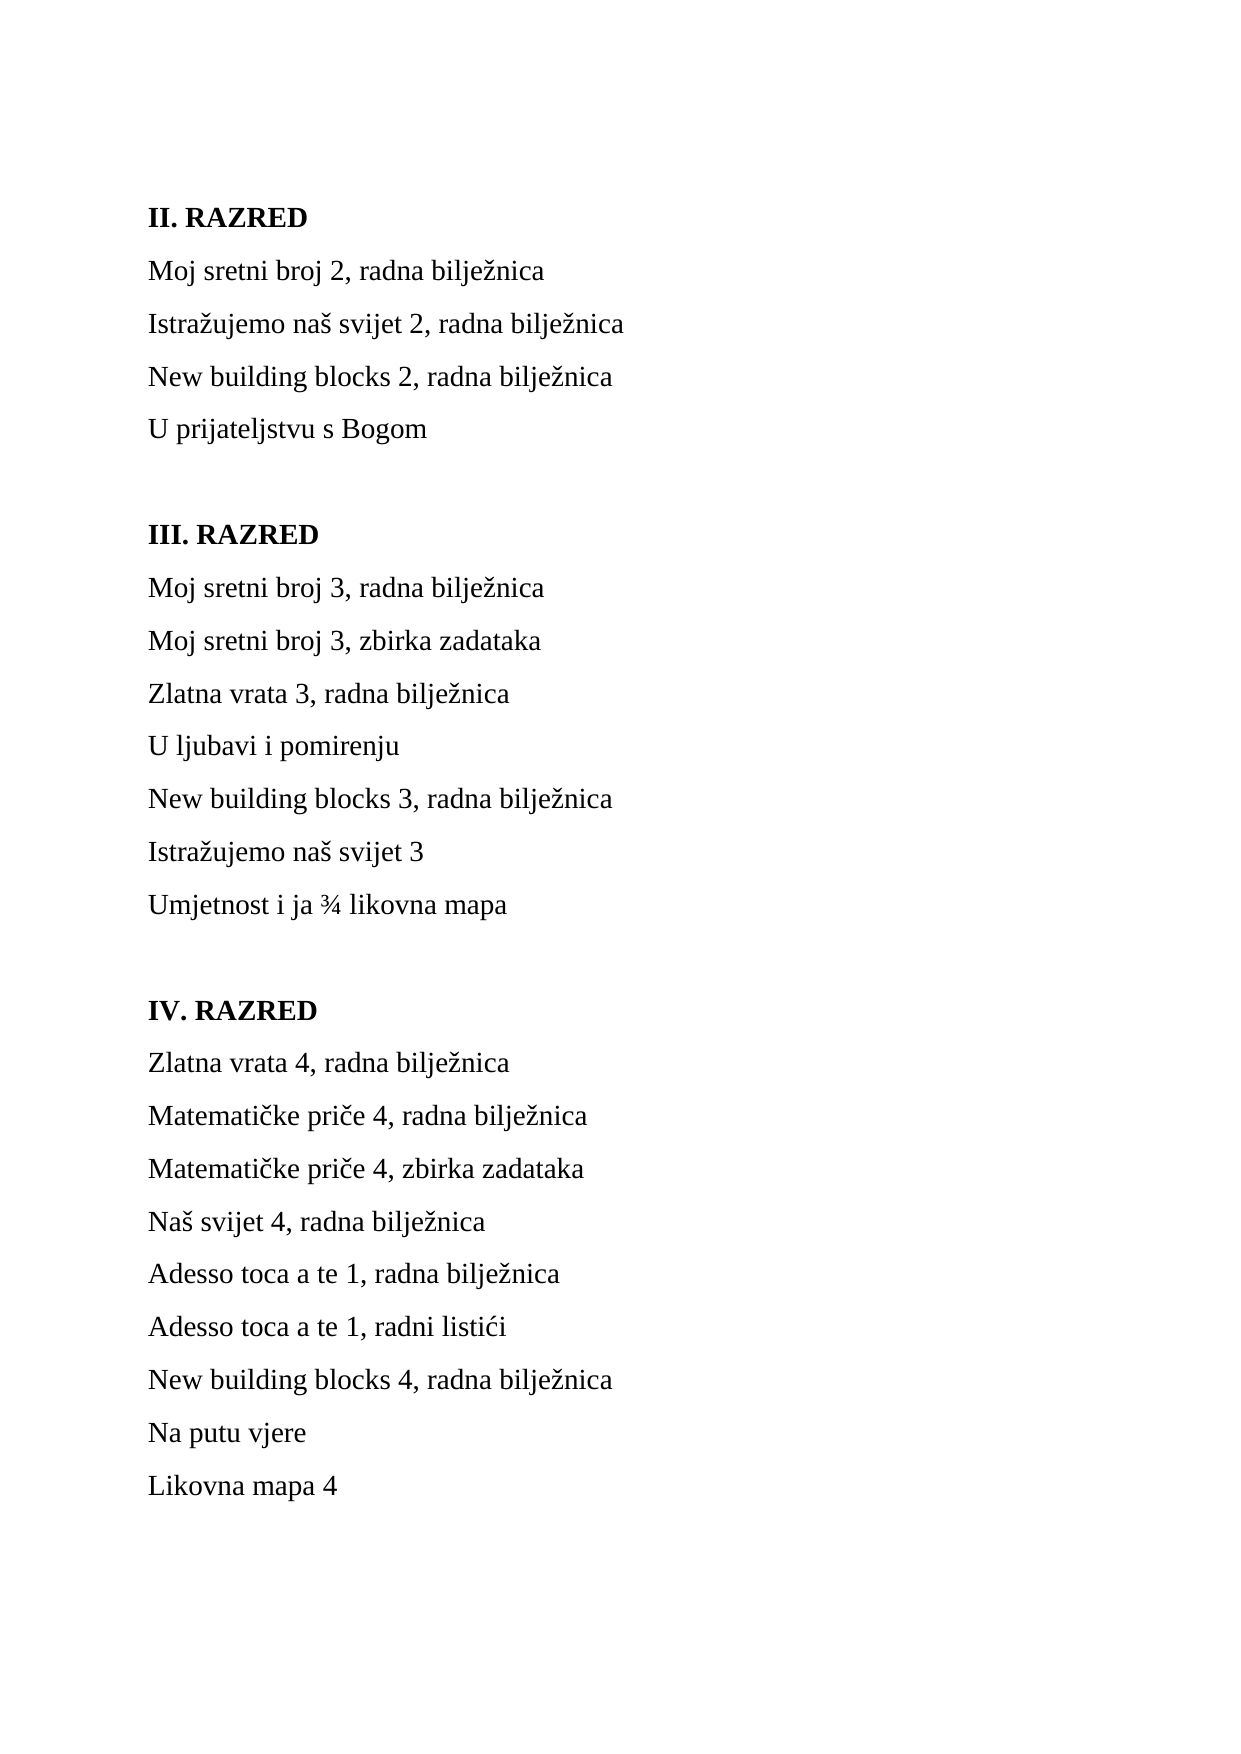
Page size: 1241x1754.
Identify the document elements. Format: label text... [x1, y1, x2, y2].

text Moj sretni broj 3, radna bilježnica [148, 570, 1093, 604]
text U prijateljstvu s Bogom [148, 412, 1093, 445]
text Adesso toca a te 1, radni listići [148, 1309, 1093, 1343]
text Zlatna vrata 3, radna bilježnica [148, 676, 1093, 709]
text Naš svijet 4, radna bilježnica [148, 1204, 1093, 1237]
text New building blocks 2, radna bilježnica [148, 359, 1093, 392]
text Matematičke priče 4, radna bilježnica [148, 1098, 1093, 1132]
text Istražujemo naš svijet 2, radna bilježnica [148, 306, 1093, 339]
text U ljubavi i pomirenju [148, 728, 1093, 762]
text Zlatna vrata 4, radna bilježnica [148, 1045, 1093, 1079]
text Matematičke priče 4, zbirka zadataka [148, 1151, 1093, 1184]
text Adesso toca a te 1, radna bilježnica [148, 1257, 1093, 1290]
text Istražujemo naš svijet 3 [148, 834, 1093, 868]
text Moj sretni broj 2, radna bilježnica [148, 253, 1093, 287]
text II. RAZRED [148, 200, 1093, 234]
text Likovna mapa 4 [148, 1468, 1093, 1501]
text Moj sretni broj 3, zbirka zadataka [148, 623, 1093, 656]
text Na putu vjere [148, 1415, 1093, 1449]
text IV. RAZRED [148, 993, 1093, 1026]
text New building blocks 4, radna bilježnica [148, 1362, 1093, 1396]
text Umjetnost i ja ¾ likovna mapa [148, 887, 1093, 921]
text III. RAZRED [148, 517, 1093, 551]
text New building blocks 3, radna bilježnica [148, 781, 1093, 815]
